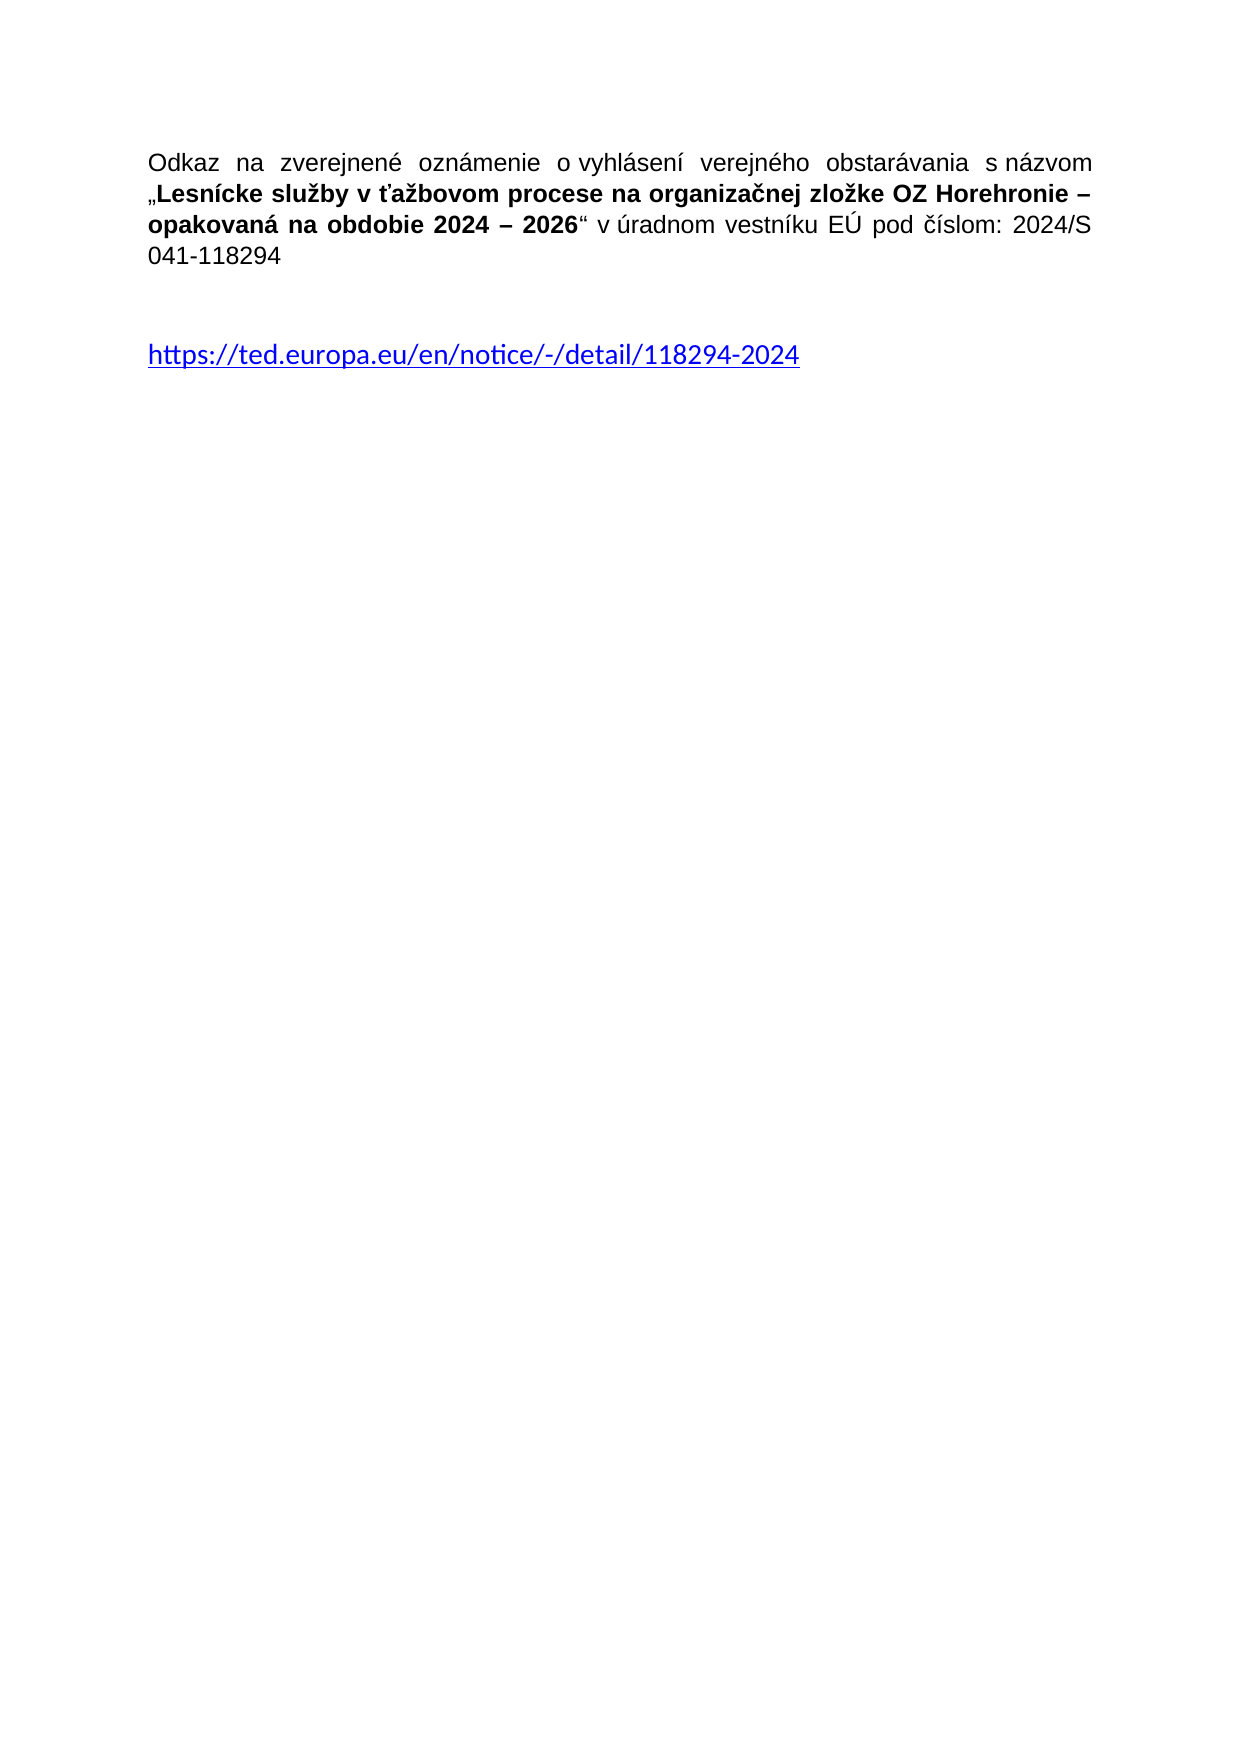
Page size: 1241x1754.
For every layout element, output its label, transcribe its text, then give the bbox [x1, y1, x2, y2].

text Odkaz na zverejnené oznámenie o vyhlásení verejného obstarávania s názvom „Lesnícke služby v ťažbovom procese na organizačnej zložke OZ Horehronie –opakovaná na obdobie 2024 – 2026“ v úradnom vestníku EÚ pod číslom: 2024/S 041-118294 [148, 148, 1093, 269]
text https://ted.europa.eu/en/notice/-/detail/118294-2024 [148, 336, 1093, 372]
